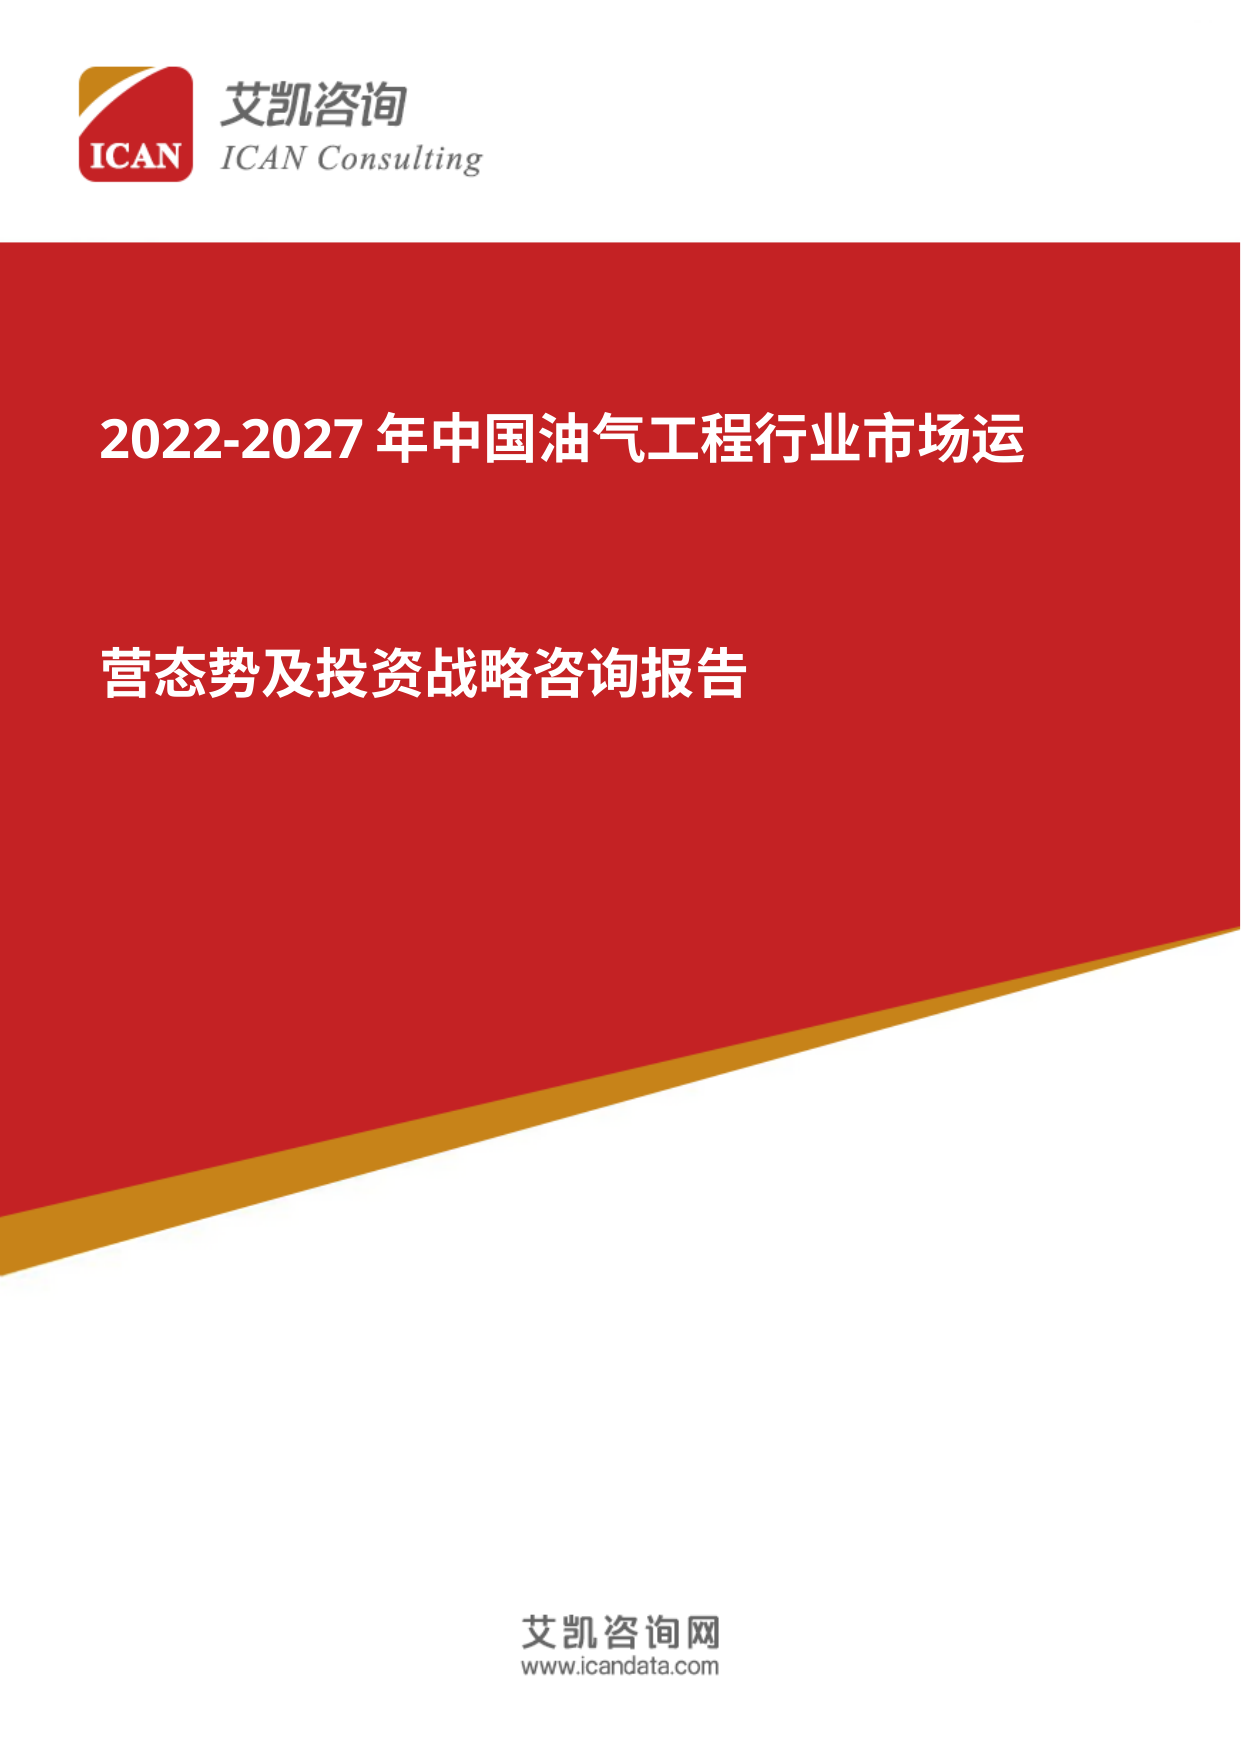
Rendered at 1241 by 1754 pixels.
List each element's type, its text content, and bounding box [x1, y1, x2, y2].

picture [0, 5, 1241, 1754]
subtitle 2022-2027年中国油气工程行业市场运营态势及投资战略咨询报告 [99, 386, 1053, 718]
